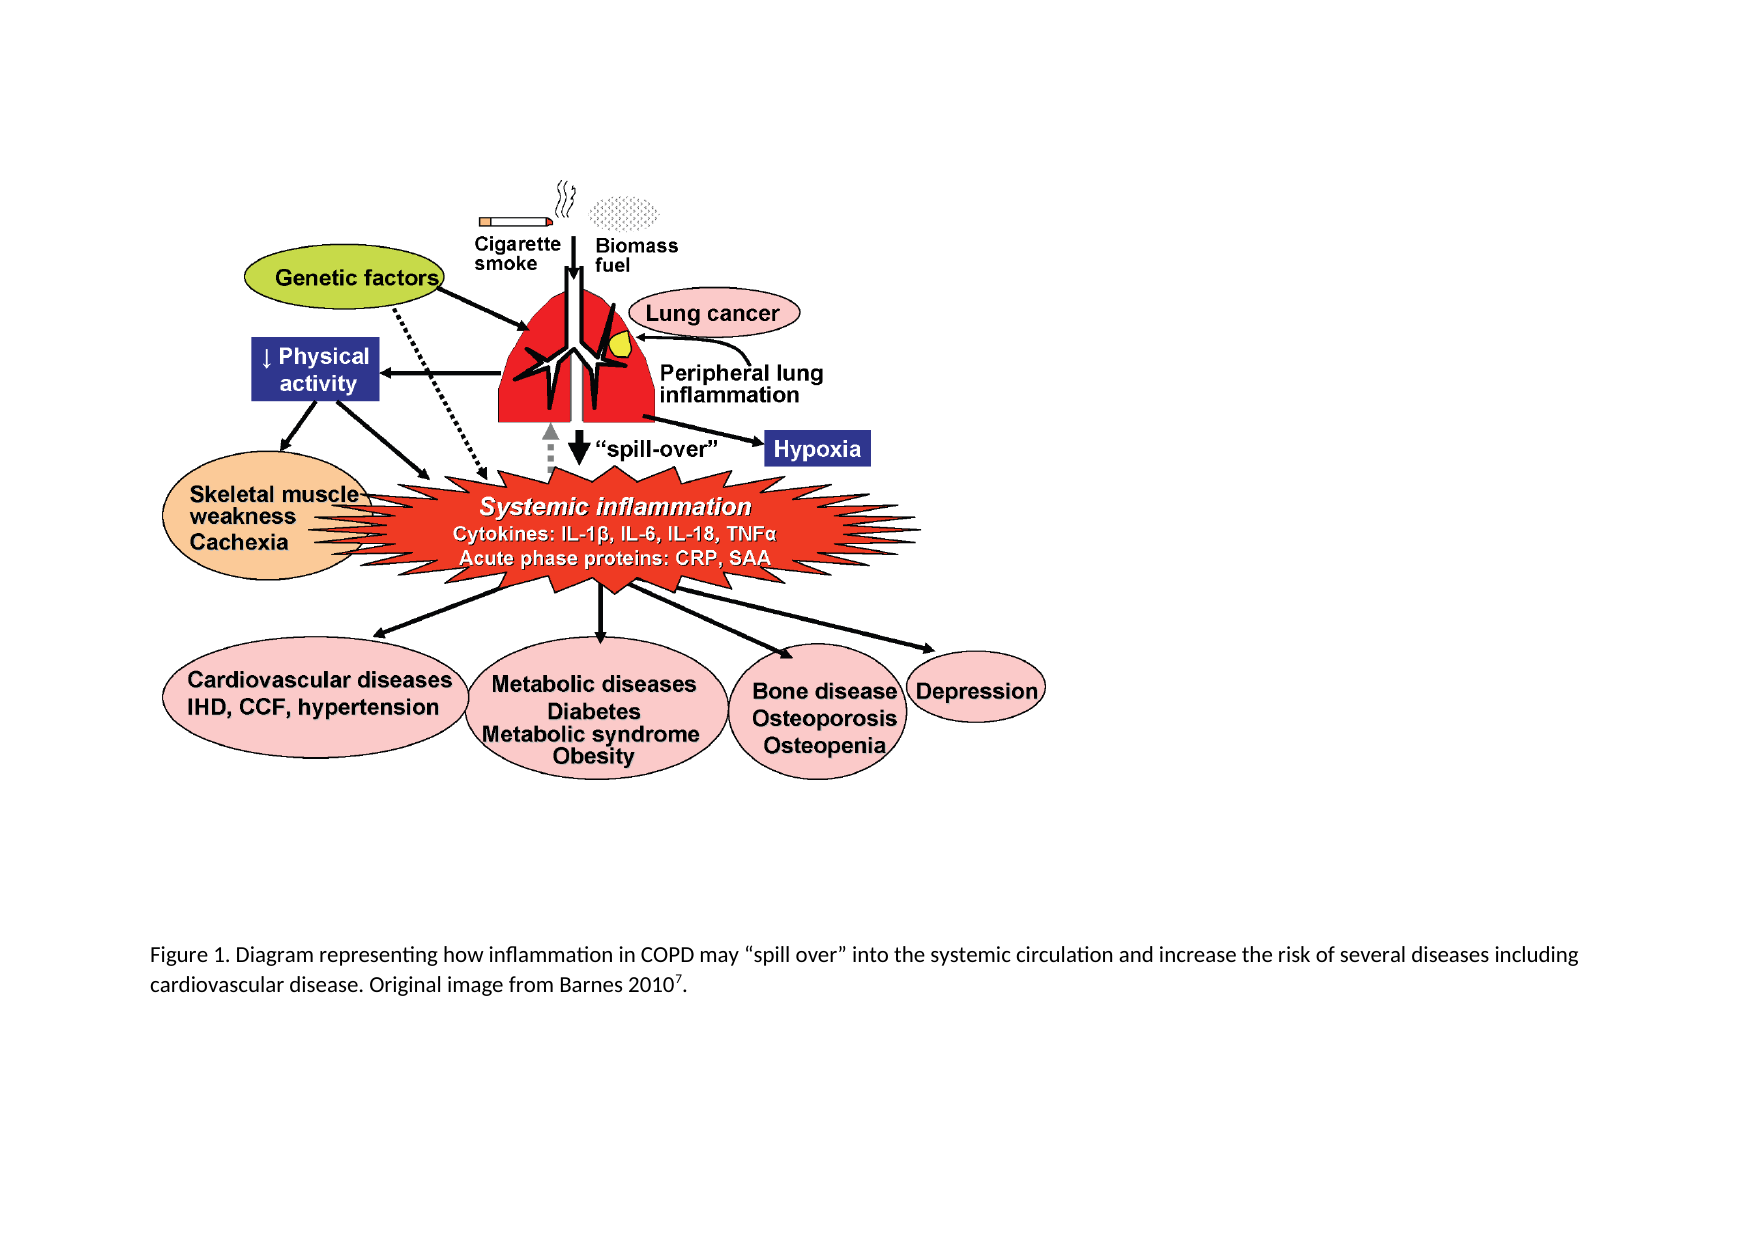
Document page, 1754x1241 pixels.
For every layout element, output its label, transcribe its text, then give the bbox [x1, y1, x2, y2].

text Figure 1. Diagram representing how inflammation in COPD may “spill over” into the systemic circulation and increase the risk of several diseases including cardiovascular disease. Original image from Barnes 20107. [150, 940, 1604, 998]
picture [150, 150, 1054, 828]
